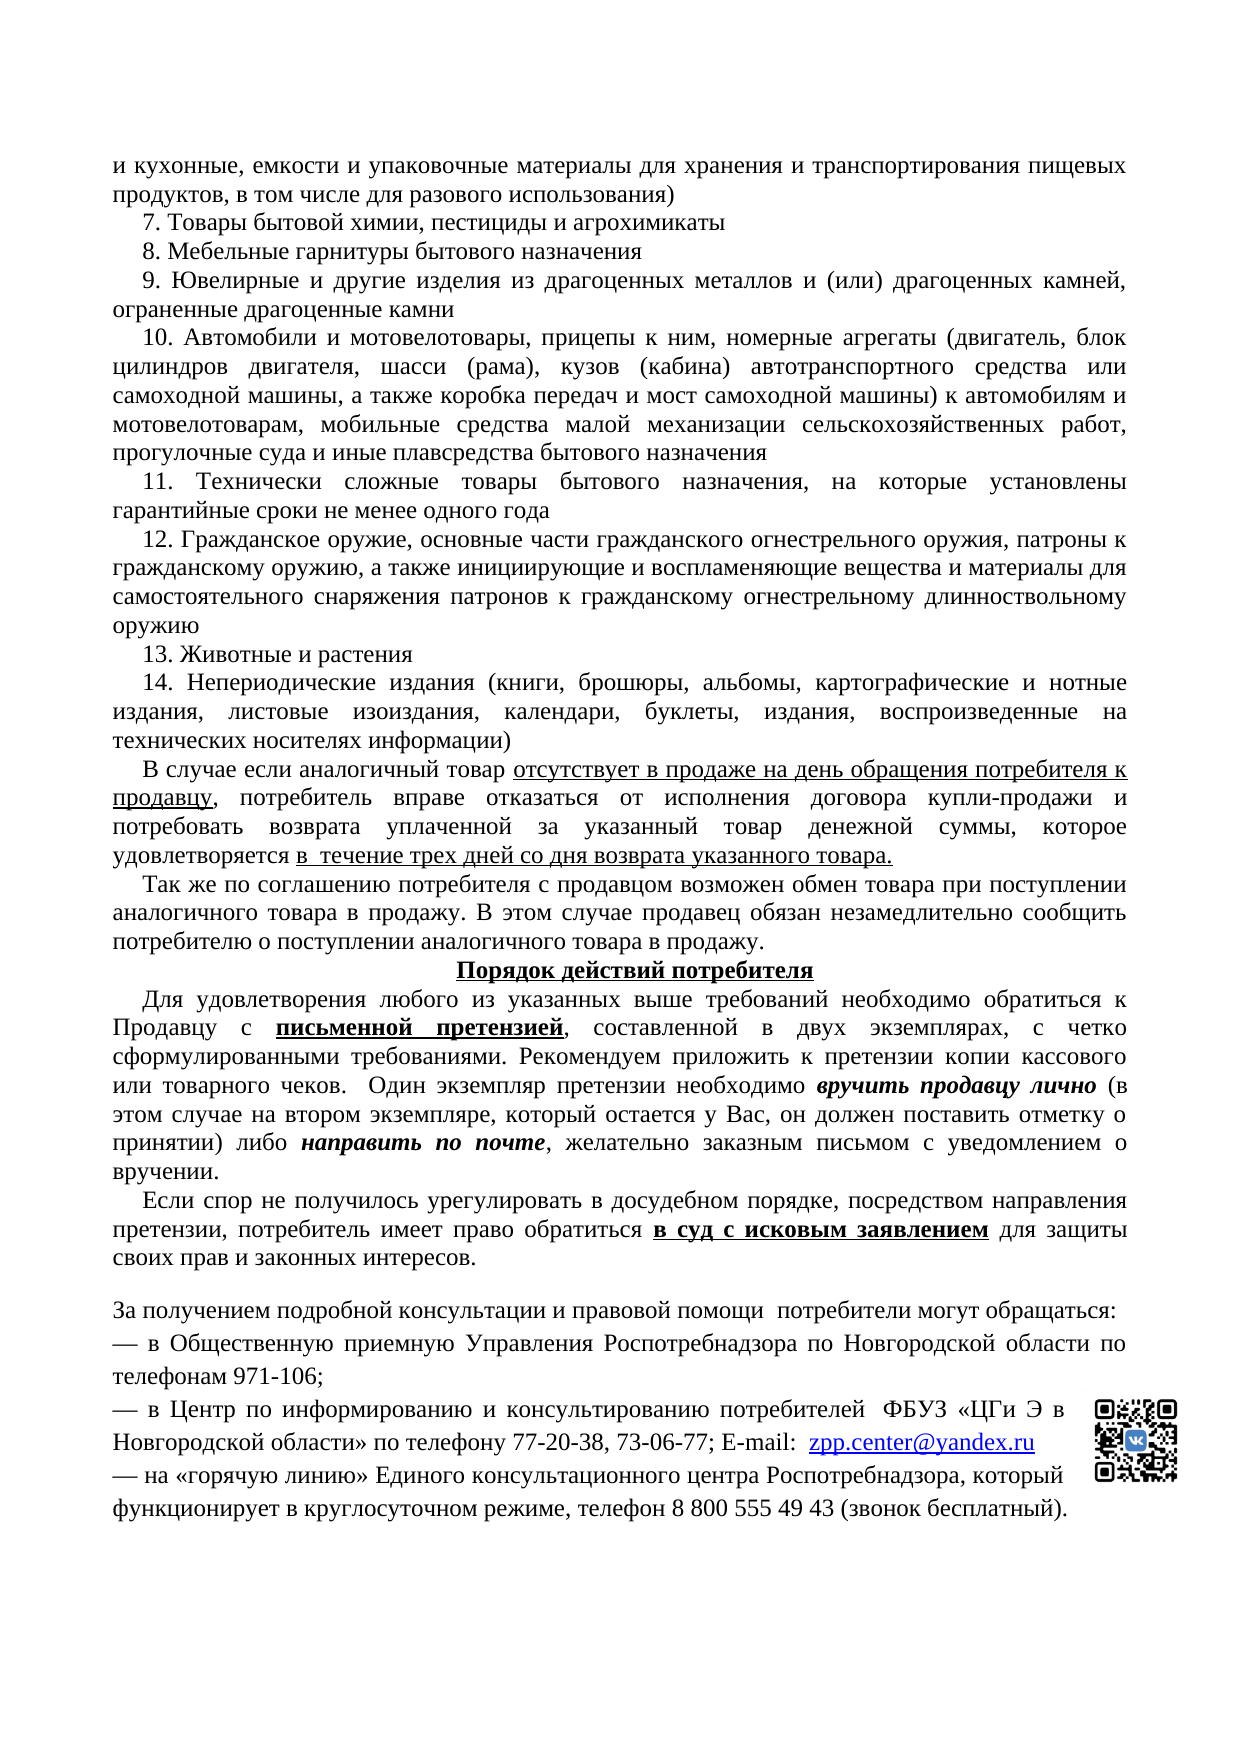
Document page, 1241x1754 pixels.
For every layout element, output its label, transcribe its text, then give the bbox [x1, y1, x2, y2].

text 14. Непериодические издания (книги, брошюры, альбомы, картографические и нотные издания, листовые изоиздания, календари, буклеты, издания, воспроизведенные на технических носителях информации) [112, 667, 1128, 754]
text 11. Технически сложные товары бытового назначения, на которые установлены гарантийные сроки не менее одного года [112, 466, 1128, 524]
text 8. Мебельные гарнитуры бытового назначения [112, 236, 1128, 265]
text 10. Автомобили и мотовелотовары, прицепы к ним, номерные агрегаты (двигатель, блок цилиндров двигателя, шасси (рама), кузов (кабина) автотранспортного средства или самоходной машины, а также коробка передач и мост самоходной машины) к автомобилям и мотовелотоварам, мобильные средства малой механизации сельскохозяйственных работ, прогулочные суда и иные плавсредства бытового назначения [112, 322, 1128, 466]
text 13. Животные и растения [112, 639, 1128, 667]
text 7. Товары бытовой химии, пестициды и агрохимикаты [112, 207, 1128, 236]
text — в Центр по информированию и консультированию потребителей ФБУЗ «ЦГи Э в Новгородской области» по телефону 77-20-38, 73-06-77; Е-mail: zpp.center@yandex.ru [112, 1394, 1128, 1456]
text Если спор не получилось урегулировать в досудебном порядке, посредством направления претензии, потребитель имеет право обратиться в суд с исковым заявлением для защиты своих прав и законных интересов. [112, 1185, 1128, 1271]
text 9. Ювелирные и другие изделия из драгоценных металлов и (или) драгоценных камней, ограненные драгоценные камни [112, 265, 1128, 322]
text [112, 150, 1128, 207]
text За получением подробной консультации и правовой помощи потребители могут обращаться: [112, 1295, 1128, 1324]
text — в Общественную приемную Управления Роспотребнадзора по Новгородской области по телефонам 971-106; [112, 1328, 1128, 1390]
text 12. Гражданское оружие, основные части гражданского огнестрельного оружия, патроны к гражданскому оружию, а также инициирующие и воспламеняющие вещества и материалы для самостоятельного снаряжения патронов к гражданскому огнестрельному длинноствольному оружию [112, 524, 1128, 639]
text Порядок действий потребителя [112, 955, 1128, 984]
text Так же по соглашению потребителя с продавцом возможен обмен товара при поступлении аналогичного товара в продажу. В этом случае продавец обязан незамедлительно сообщить потребителю о поступлении аналогичного товара в продажу. [112, 869, 1128, 955]
text Для удовлетворения любого из указанных выше требований необходимо обратиться к Продавцу с письменной претензией, составленной в двух экземплярах, с четко сформулированными требованиями. Рекомендуем приложить к претензии копии кассового или товарного чеков. Один экземпляр претензии необходимо вручить продавцу лично (в этом случае на втором экземпляре, который остается у Вас, он должен поставить отметку о принятии) либо направить по почте, желательно заказным письмом с уведомлением о вручении. [112, 984, 1128, 1185]
text — на «горячую линию» Единого консультационного центра Роспотребнадзора, который функционирует в круглосуточном режиме, телефон 8 800 555 49 43 (звонок бесплатный). [112, 1460, 1128, 1522]
text В случае если аналогичный товар отсутствует в продаже на день обращения потребителя к продавцу, потребитель вправе отказаться от исполнения договора купли-продажи и потребовать возврата уплаченной за указанный товар денежной суммы, которое удовлетворяется в течение трех дней со дня возврата указанного товара. [112, 754, 1128, 869]
